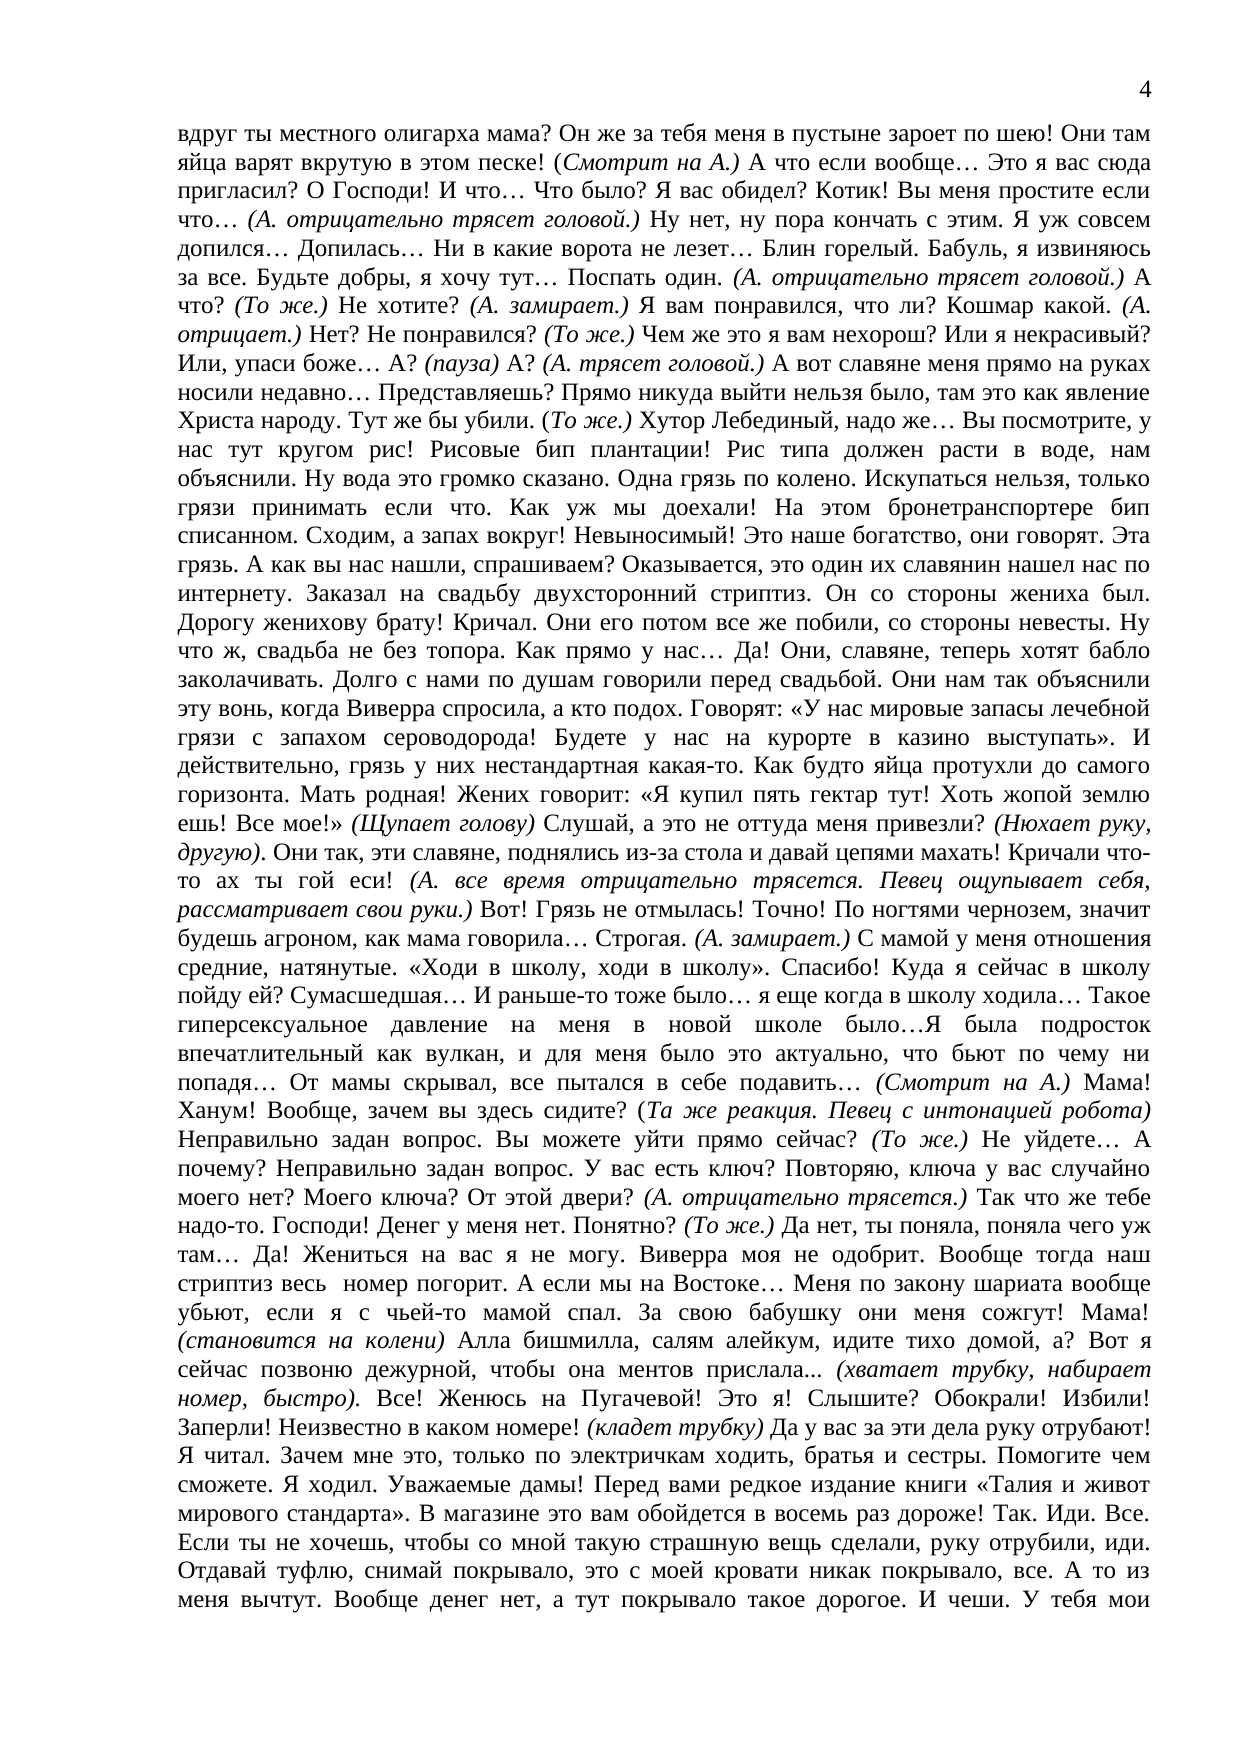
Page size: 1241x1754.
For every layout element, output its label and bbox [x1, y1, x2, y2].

text [177, 118, 1152, 1613]
